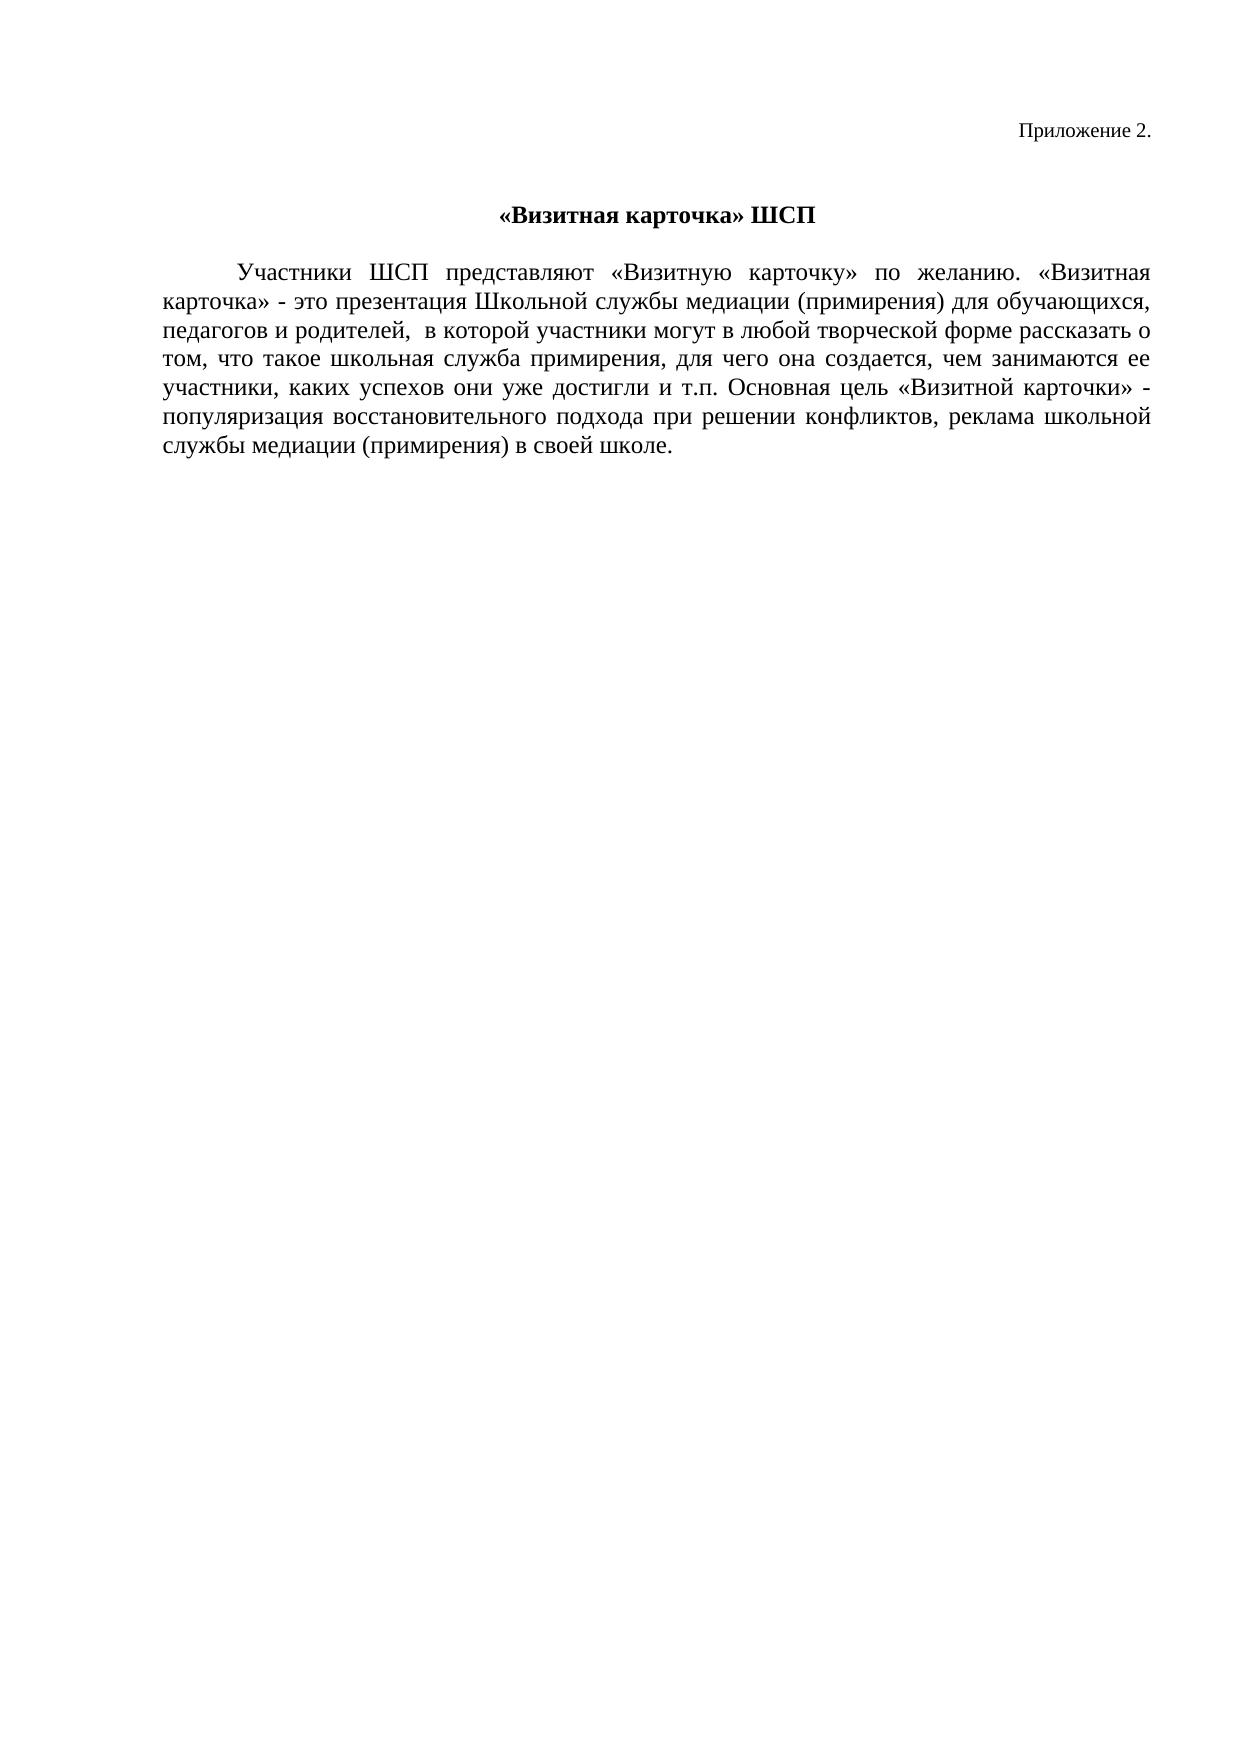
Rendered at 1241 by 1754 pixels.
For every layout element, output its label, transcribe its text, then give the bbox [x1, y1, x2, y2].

text Участники ШСП представляют «Визитную карточку» по желанию. «Визитная карточка» - это презентация Школьной службы медиации (примирения) для обучающихся, педагогов и родителей, в которой участники могут в любой творческой форме рассказать о том, что такое школьная служба примирения, для чего она создается, чем занимаются ее участники, каких успехов они уже достигли и т.п. Основная цель «Визитной карточки» - популяризация восстановительного подхода при решении конфликтов, реклама школьной службы медиации (примирения) в своей школе. [162, 257, 1152, 458]
text Приложение 2. [162, 118, 1152, 142]
text «Визитная карточка» ШСП [162, 200, 1152, 228]
